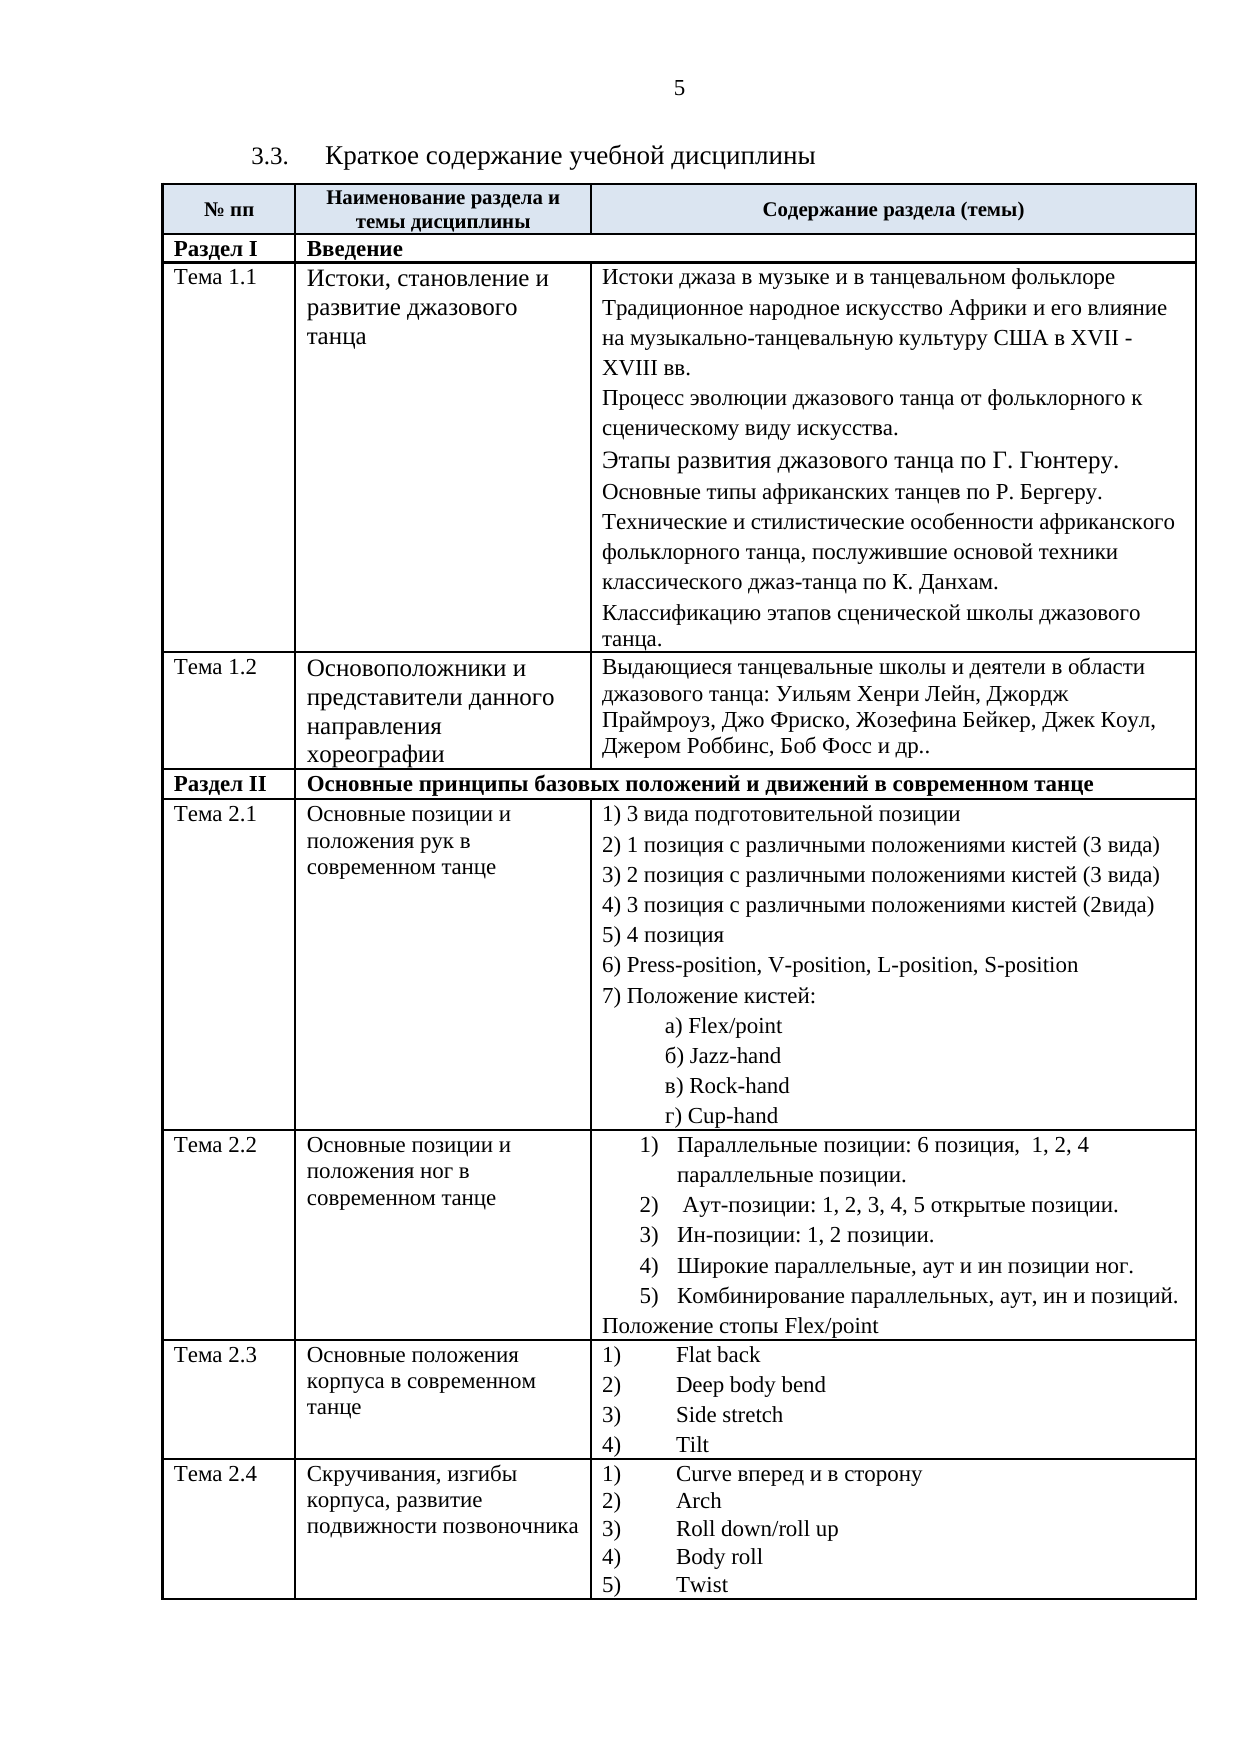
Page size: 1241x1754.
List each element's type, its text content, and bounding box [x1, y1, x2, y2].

table_cell Тема 2.2 [164, 1131, 294, 1338]
table_cell Введение [296, 235, 1195, 261]
table_cell Основные положения корпуса в современном танце [296, 1341, 590, 1458]
table_cell Истоки, становление и развитие джазового танца [296, 264, 590, 651]
table_cell Выдающиеся танцевальные школы и деятели в области джазового танца: Уильям Хенри Лейн, Джордж Праймроуз, Джо Фриско, Жозефина Бейкер, Джек Коул, Джером Роббинс, Боб Фосс и др.. [592, 653, 1195, 768]
table_cell Тема 2.3 [164, 1341, 294, 1458]
table_header № пп [164, 185, 294, 233]
table_header Содержание раздела (темы) [592, 185, 1195, 233]
table_cell 1) Curve вперед и в сторону 2) Arch 3) Roll down/roll up 4) Body roll 5) Twist [592, 1460, 1195, 1598]
table_cell 1) 3 вида подготовительной позиции 2) 1 позиция с различными положениями кистей (3 вида) 3) 2 позиция с различными положениями кистей (3 вида) 4) 3 позиция с различными положениями кистей (2вида) 5) 4 позиция 6) Press-position, V-position, L-position, S-position 7) Положение кистей: а) Flex/point б) Jazz-hand в) Rock-hand г) Cup-hand [592, 800, 1195, 1129]
table_cell Параллельные позиции: 6 позиция, 1, 2, 4 параллельные позиции. Аут-позиции: 1, 2, 3, 4, 5 открытые позиции. Ин-позиции: 1, 2 позиции. Широкие параллельные, аут и ин позиции ног. Комбинирование параллельных, аут, ин и позиций. Положение стопы Flex/point [592, 1131, 1195, 1338]
table_cell Тема 1.1 [164, 264, 294, 651]
table_cell 1) Flat back 2) Deep body bend 3) Side stretch 4) Tilt [592, 1341, 1195, 1458]
table_cell Раздел II [164, 770, 294, 798]
table_cell Основоположники и представители данного направления хореографии [296, 653, 590, 768]
table_cell Тема 2.4 [164, 1460, 294, 1598]
table_cell Основные позиции и положения ног в современном танце [296, 1131, 590, 1338]
table_cell Тема 2.1 [164, 800, 294, 1129]
table_cell Истоки джаза в музыке и в танцевальном фольклоре Традиционное народное искусство Африки и его влияние на музыкально-танцевальную культуру США в XVII - XVIII вв. Процесс эволюции джазового танца от фольклорного к сценическому виду искусства. Этапы развития джазового танца по Г. Гюнтеру. Основные типы африканских танцев по Р. Бергеру. Технические и стилистические особенности африканского фольклорного танца, послужившие основой техники классического джаз-танца по К. Данхам. Классификацию этапов сценической школы джазового танца. [592, 264, 1195, 651]
table_cell Раздел I [164, 235, 294, 261]
table_cell Скручивания, изгибы корпуса, развитие подвижности позвоночника [296, 1460, 590, 1598]
table_cell Основные принципы базовых положений и движений в современном танце [296, 770, 1195, 798]
subtitle Краткое содержание учебной дисциплины [251, 139, 1181, 170]
table_cell Основные позиции и положения рук в современном танце [296, 800, 590, 1129]
table_header Наименование раздела и темы дисциплины [296, 185, 590, 233]
table_cell Тема 1.2 [164, 653, 294, 768]
